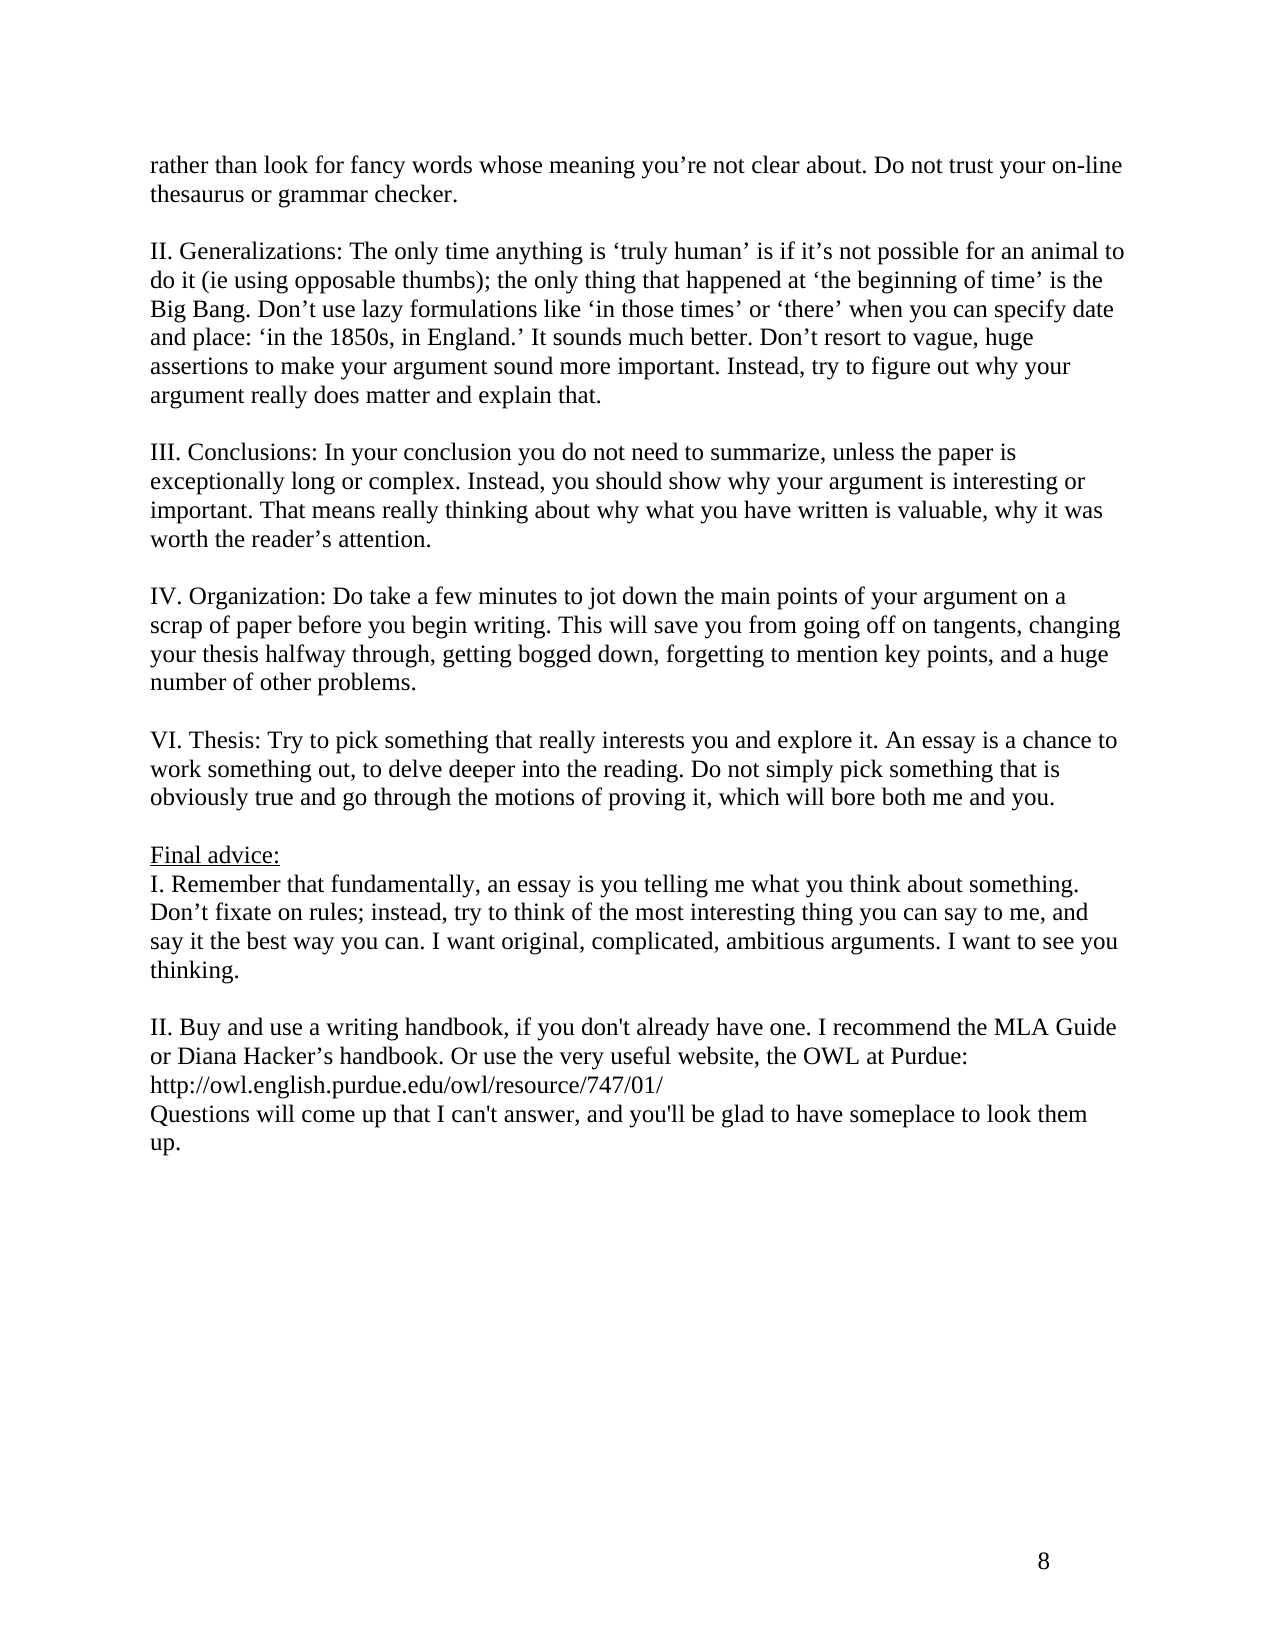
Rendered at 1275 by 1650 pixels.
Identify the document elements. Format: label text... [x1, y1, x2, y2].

text Questions will come up that I can't answer, and you'll be glad to have someplace to look them up. [150, 1099, 1125, 1156]
text VI. Thesis: Try to pick something that really interests you and explore it. An essay is a chance to work something out, to delve deeper into the reading. Do not simply pick something that is obviously true and go through the motions of proving it, which will bore both me and you. [150, 725, 1125, 811]
text III. Conclusions: In your conclusion you do not need to summarize, unless the paper is exceptionally long or complex. Instead, you should show why your argument is interesting or important. That means really thinking about why what you have written is valuable, why it was worth the reader’s attention. [150, 437, 1125, 552]
text II. Generalizations: The only time anything is ‘truly human’ is if it’s not possible for an animal to do it (ie using opposable thumbs); the only thing that happened at ‘the beginning of time’ is the Big Bang. Don’t use lazy formulations like ‘in those times’ or ‘there’ when you can specify date and place: ‘in the 1850s, in England.’ It sounds much better. Don’t resort to vague, huge assertions to make your argument sound more important. Instead, try to figure out why your argument really does matter and explain that. [150, 236, 1125, 409]
text I. Remember that fundamentally, an essay is you telling me what you think about something. Don’t fixate on rules; instead, try to think of the most interesting thing you can say to me, and say it the best way you can. I want original, complicated, ambitious arguments. I want to see you thinking. [150, 869, 1125, 984]
text IV. Organization: Do take a few minutes to jot down the main points of your argument on a scrap of paper before you begin writing. This will save you from going off on tangents, changing your thesis halfway through, getting bogged down, forgetting to mention key points, and a huge number of other problems. [150, 581, 1125, 696]
text Final advice: [150, 840, 1125, 869]
text II. Buy and use a writing handbook, if you don't already have one. I recommend the MLA Guide or Diana Hacker’s handbook. Or use the very useful website, the OWL at Purdue: http://owl.english.purdue.edu/owl/resource/747/01/ [150, 1012, 1125, 1099]
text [150, 150, 1125, 207]
